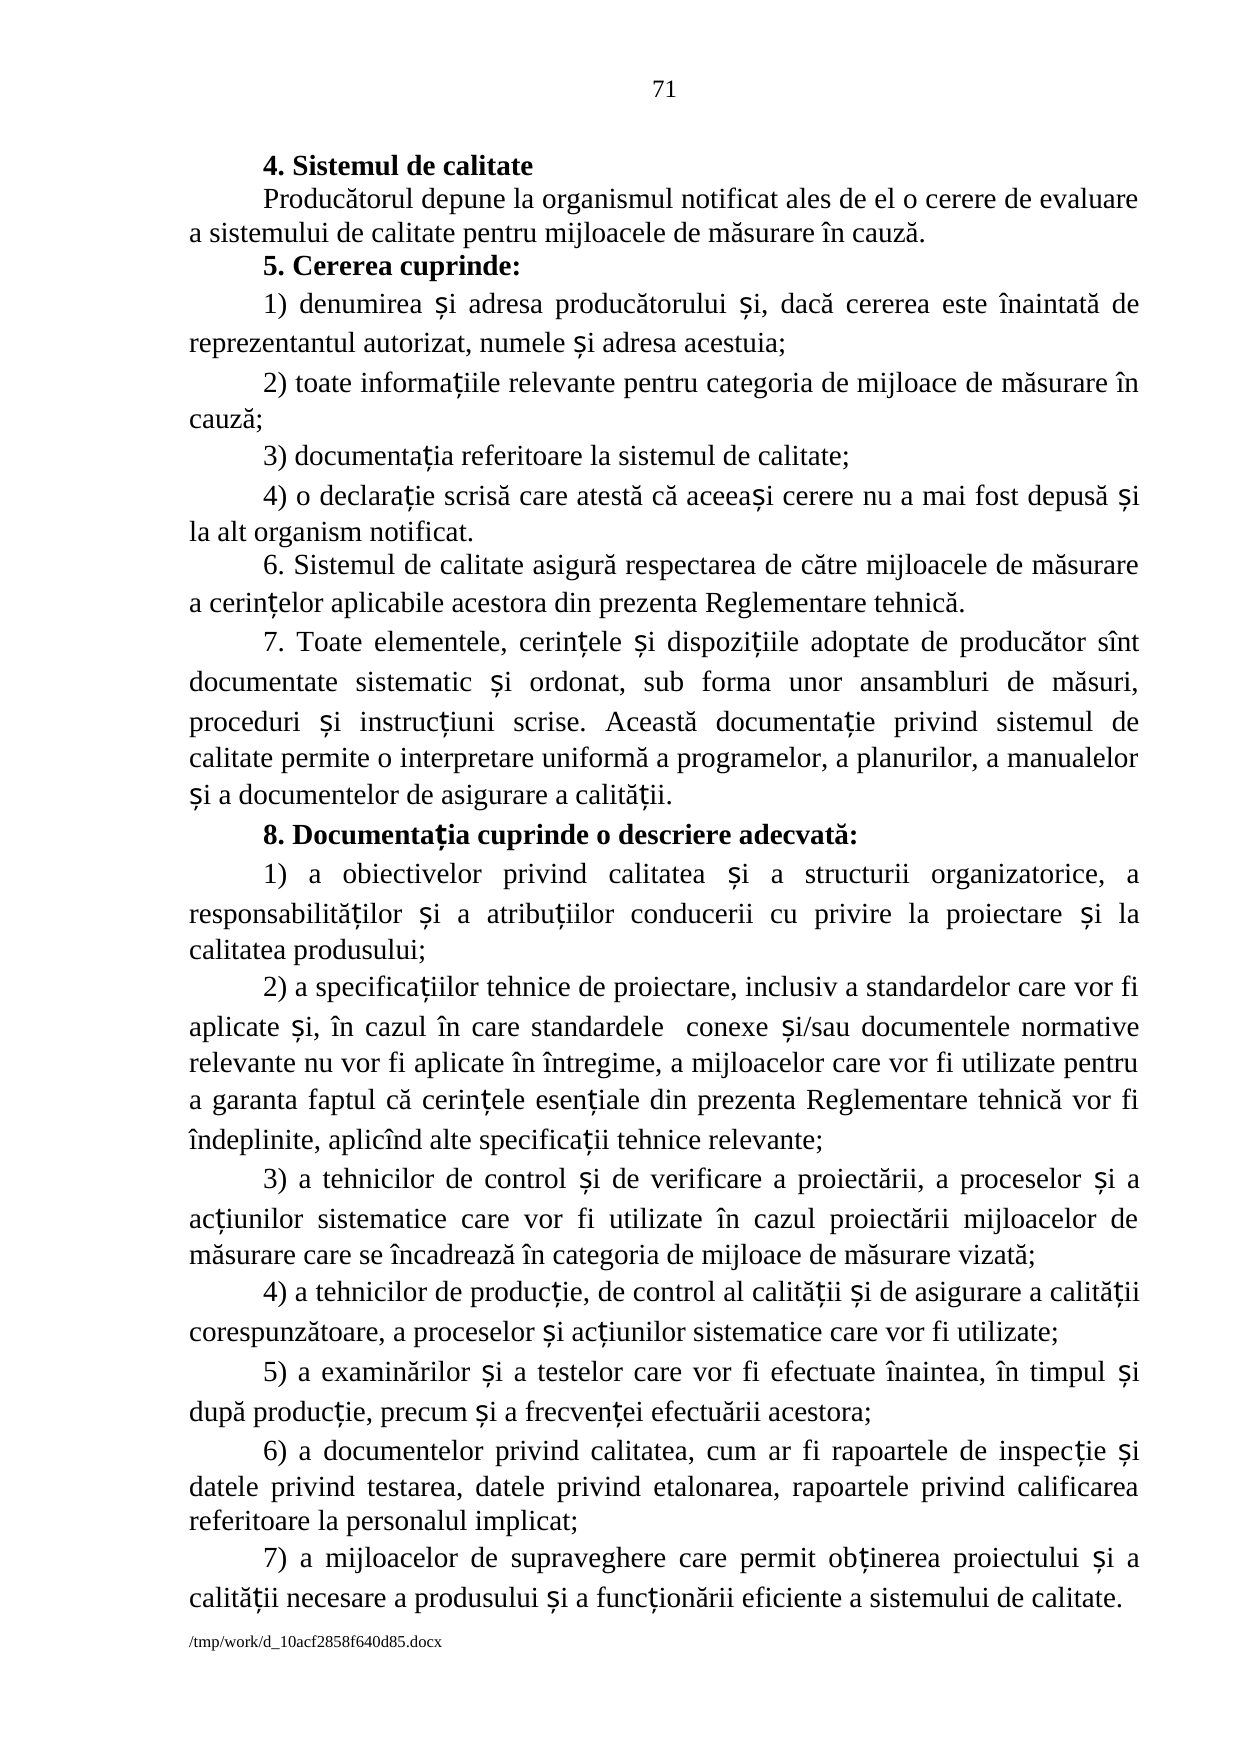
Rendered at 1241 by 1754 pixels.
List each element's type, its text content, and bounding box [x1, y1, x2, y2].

text 2) toate informațiile relevante pentru categoria de mijloace de măsurare în cauză; [189, 361, 1140, 434]
text 8. Documentația cuprinde o descriere adecvată: [189, 813, 1140, 853]
text 4) a tehnicilor de producție, de control al calității și de asigurare a calității corespunzătoare, a proceselor și acțiunilor sistematice care vor fi utilizate; [189, 1271, 1140, 1350]
text 3) documentația referitoare la sistemul de calitate; [189, 434, 1140, 474]
text 4) o declarație scrisă care atestă că aceeași cerere nu a mai fost depusă și la alt organism notificat. [189, 474, 1140, 547]
text 7. Toate elementele, cerințele și dispozițiile adoptate de producător sînt documentate sistematic și ordonat, sub forma unor ansambluri de măsuri, proceduri și instrucțiuni scrise. Această documentație privind sistemul de calitate permite o interpretare uniformă a programelor, a planurilor, a manualelor și a documentelor de asigurare a calității. [189, 621, 1140, 813]
text 6. Sistemul de calitate asigură respectarea de către mijloacele de măsurare a cerințelor aplicabile acestora din prezenta Reglementare tehnică. [189, 547, 1140, 621]
text 6) a documentelor privind calitatea, cum ar fi rapoartele de inspecție și datele privind testarea, datele privind etalonarea, rapoartele privind calificarea referitoare la personalul implicat; [189, 1429, 1140, 1536]
text 7) a mijloacelor de supraveghere care permit obținerea proiectului și a calității necesare a produsului și a funcționării eficiente a sistemului de calitate. [189, 1536, 1140, 1616]
text Producătorul depune la organismul notificat ales de el o cerere de evaluare a sistemului de calitate pentru mijloacele de măsurare în cauză. [189, 181, 1140, 248]
text 2) a specificațiilor tehnice de proiectare, inclusiv a standardelor care vor fi aplicate și, în cazul în care standardele conexe și/sau documentele normative relevante nu vor fi aplicate în întregime, a mijloacelor care vor fi utilizate pentru a garanta faptul că cerințele esențiale din prezenta Reglementare tehnică vor fi îndeplinite, aplicînd alte specificații tehnice relevante; [189, 966, 1140, 1158]
text 5. Cererea cuprinde: [189, 248, 1140, 282]
text 3) a tehnicilor de control și de verificare a proiectării, a proceselor și a acțiunilor sistematice care vor fi utilizate în cazul proiectării mijloacelor de măsurare care se încadrează în categoria de mijloace de măsurare vizată; [189, 1158, 1140, 1271]
text 1) a obiectivelor privind calitatea și a structurii organizatorice, a responsabilităților și a atribuțiilor conducerii cu privire la proiectare și la calitatea produsului; [189, 853, 1140, 966]
text 5) a examinărilor și a testelor care vor fi efectuate înaintea, în timpul și după producție, precum și a frecvenței efectuării acestora; [189, 1350, 1140, 1429]
text 1) denumirea și adresa producătorului și, dacă cererea este înaintată de reprezentantul autorizat, numele și adresa acestuia; [189, 282, 1140, 361]
text 4. Sistemul de calitate [189, 148, 1140, 181]
